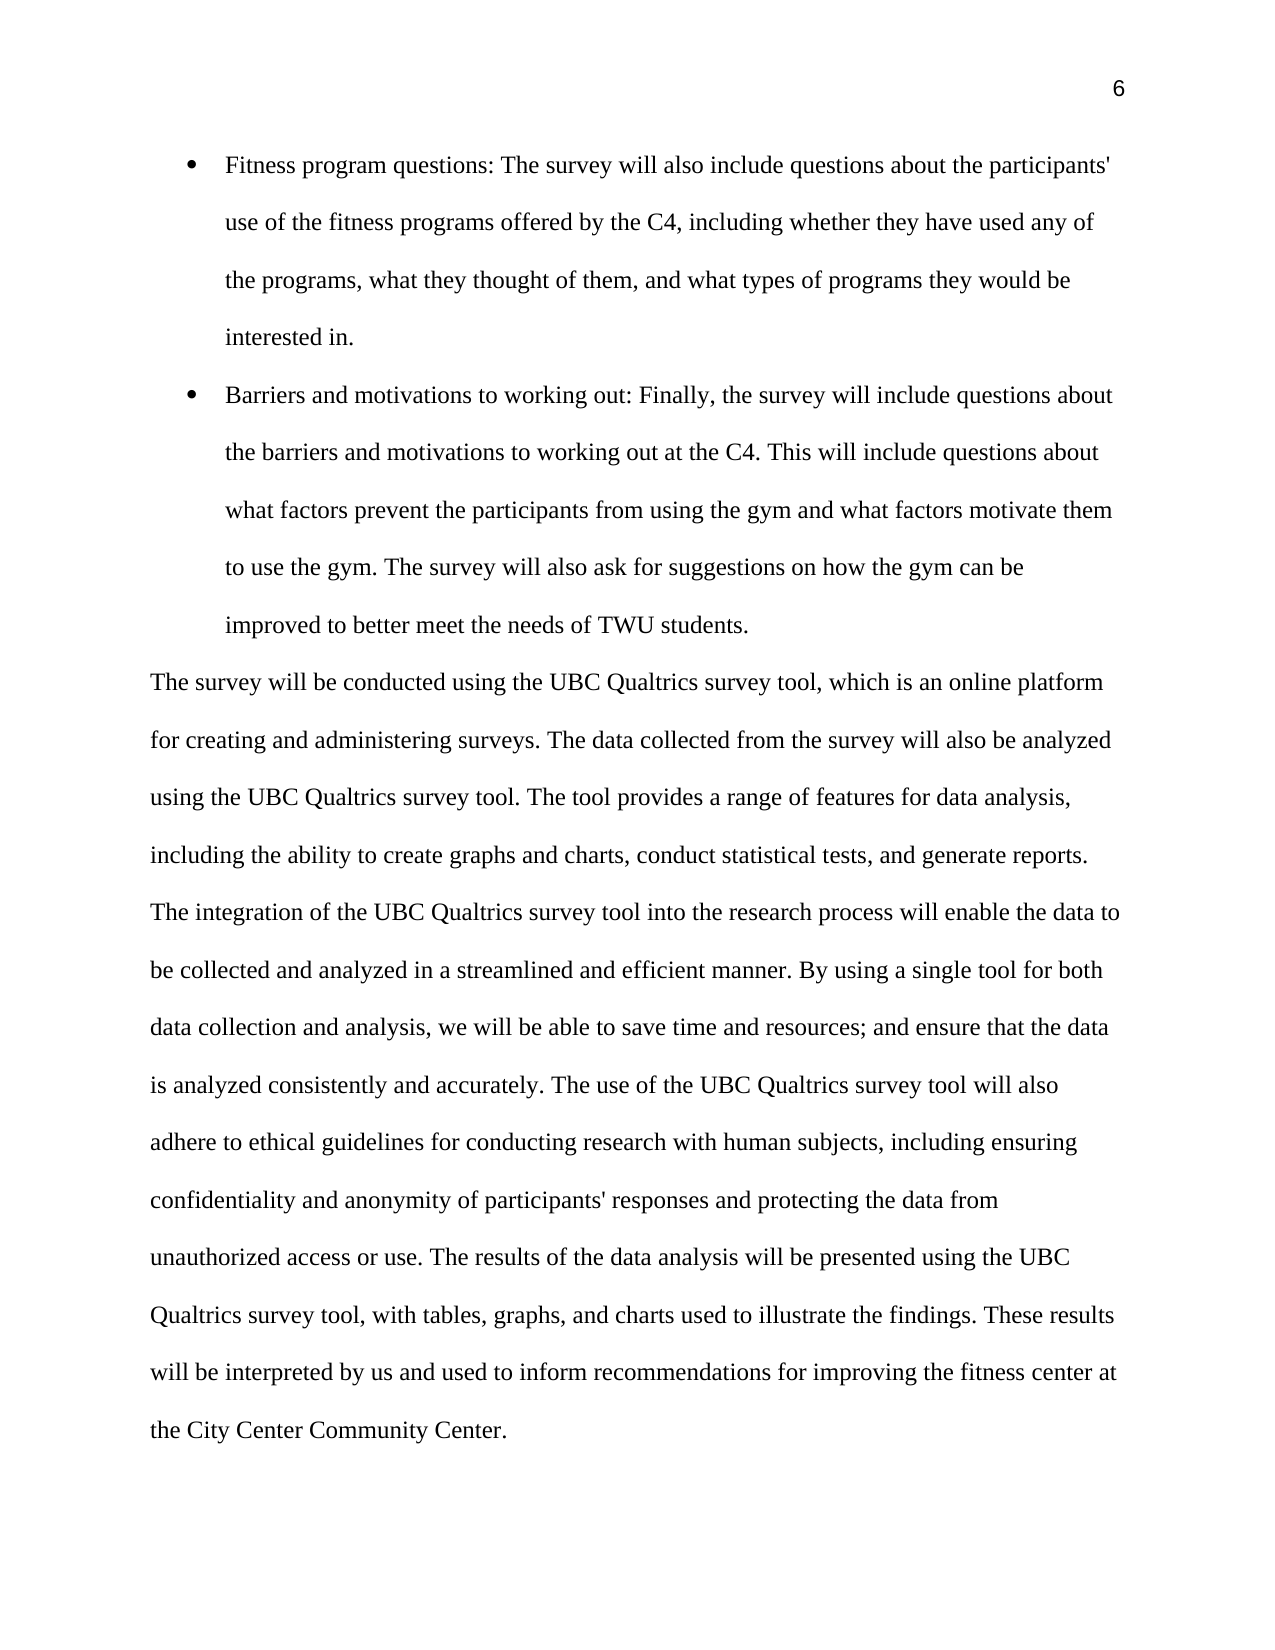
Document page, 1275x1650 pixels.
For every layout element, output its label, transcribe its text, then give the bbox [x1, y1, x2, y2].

list Barriers and motivations to working out: Finally, the survey will include questions about the barriers and motivations to working out at the C4. This will include questions about what factors prevent the participants from using the gym and what factors motivate them to use the gym. The survey will also ask for suggestions on how the gym can be improved to better meet the needs of TWU students. [187, 380, 1125, 639]
list Fitness program questions: The survey will also include questions about the participants' use of the fitness programs offered by the C4, including whether they have used any of the programs, what they thought of them, and what types of programs they would be interested in. [187, 150, 1125, 351]
text The survey will be conducted using the UBC Qualtrics survey tool, which is an online platform for creating and administering surveys. The data collected from the survey will also be analyzed using the UBC Qualtrics survey tool. The tool provides a range of features for data analysis, including the ability to create graphs and charts, conduct statistical tests, and generate reports. The integration of the UBC Qualtrics survey tool into the research process will enable the data to be collected and analyzed in a streamlined and efficient manner. By using a single tool for both data collection and analysis, we will be able to save time and resources; and ensure that the data is analyzed consistently and accurately. The use of the UBC Qualtrics survey tool will also adhere to ethical guidelines for conducting research with human subjects, including ensuring confidentiality and anonymity of participants' responses and protecting the data from unauthorized access or use. The results of the data analysis will be presented using the UBC Qualtrics survey tool, with tables, graphs, and charts used to illustrate the findings. These results will be interpreted by us and used to inform recommendations for improving the fitness center at the City Center Community Center. [150, 667, 1125, 1444]
